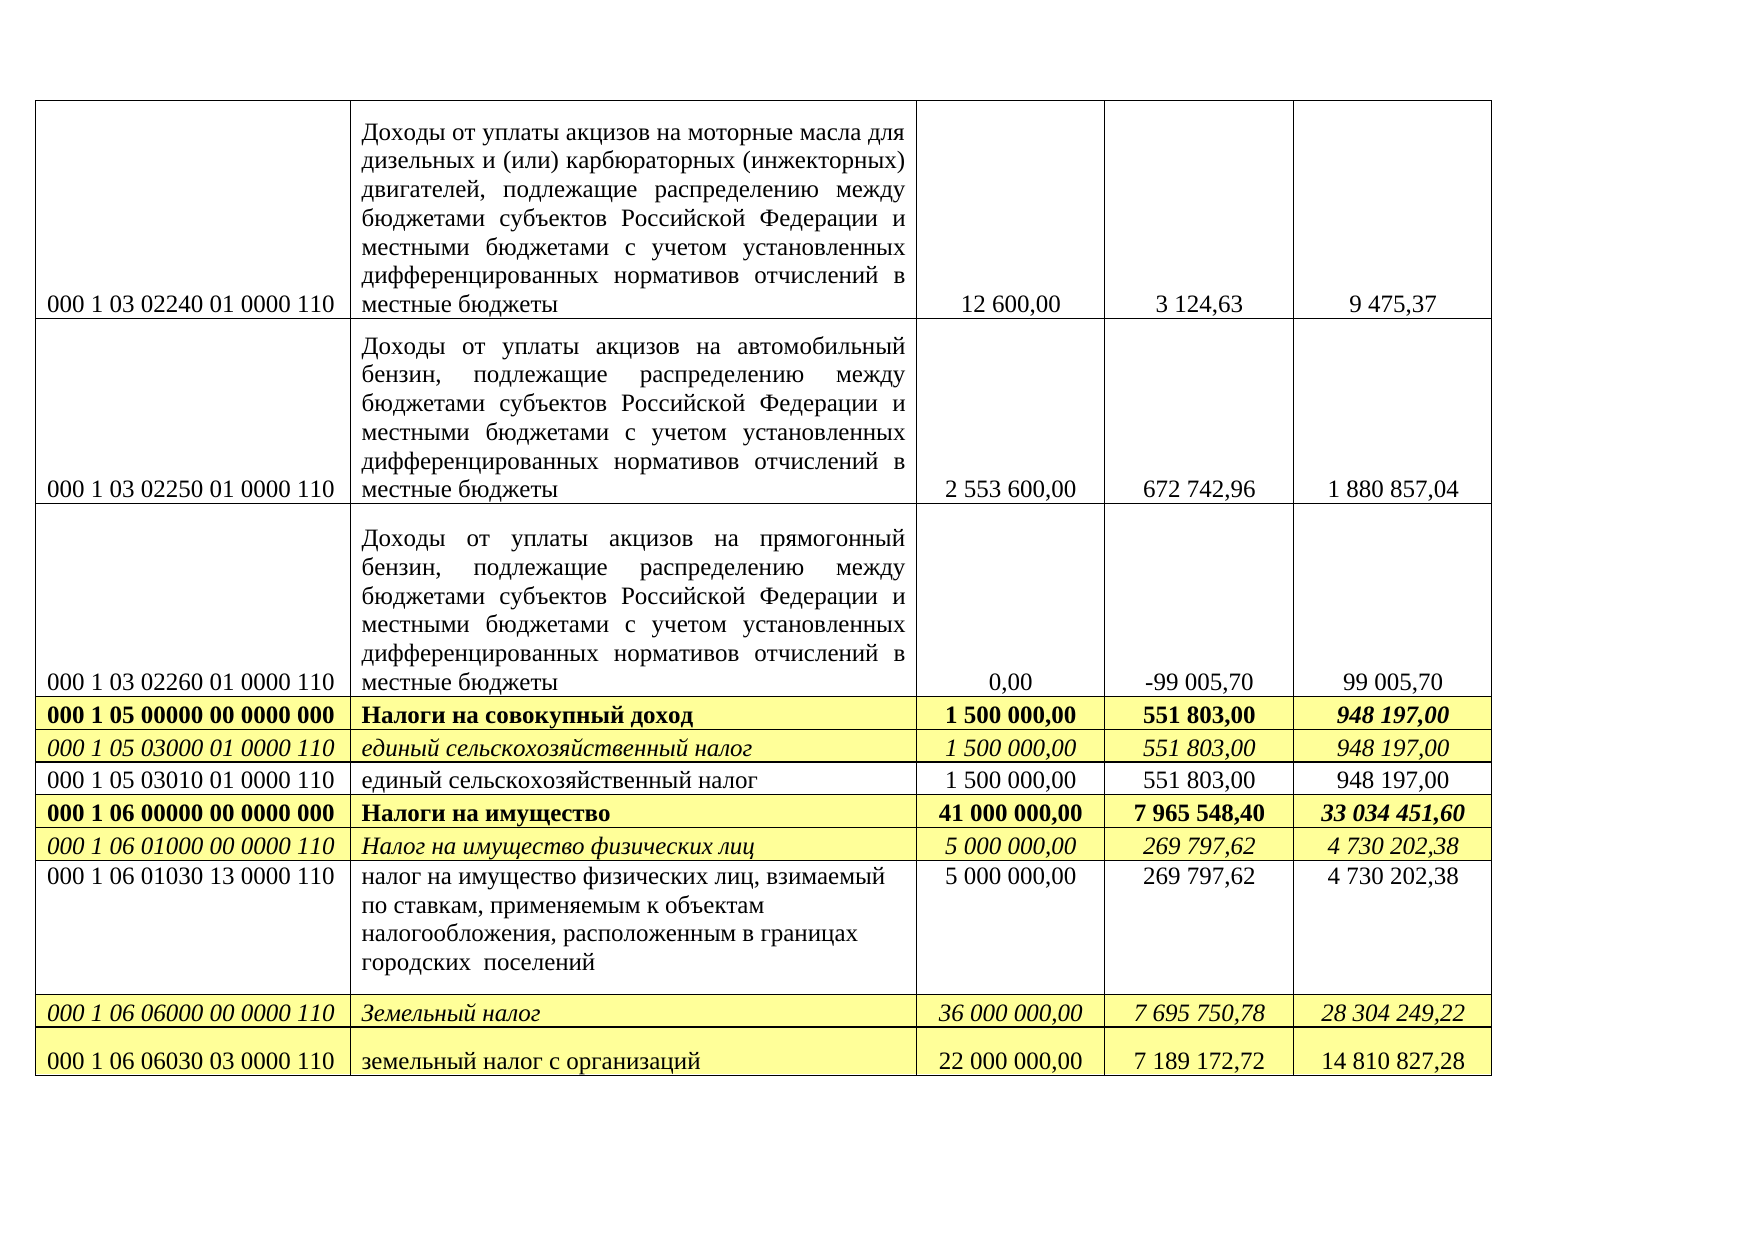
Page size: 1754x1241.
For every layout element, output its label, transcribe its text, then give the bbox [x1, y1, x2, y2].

table_cell 1 500 000,00 [917, 697, 1104, 729]
table_cell 14 810 827,28 [1294, 1028, 1491, 1074]
table_cell 1 880 857,04 [1294, 319, 1491, 503]
table_cell Доходы от уплаты акцизов на прямогонный бензин, подлежащие распределению между бюджетами субъектов Российской Федерации и местными бюджетами с учетом установленных дифференцированных нормативов отчислений в местные бюджеты [351, 504, 916, 696]
table_cell 1 500 000,00 [917, 730, 1104, 761]
table_cell 5 000 000,00 [917, 828, 1104, 860]
table_cell 4 730 202,38 [1294, 861, 1491, 993]
table_cell 000 1 06 01000 00 0000 110 [36, 828, 350, 860]
table_cell -99 005,70 [1105, 504, 1293, 696]
table_cell 948 197,00 [1294, 730, 1491, 761]
table_cell 269 797,62 [1105, 828, 1293, 860]
table_cell земельный налог с организаций [351, 1028, 916, 1074]
table_cell Налоги на имущество [351, 795, 916, 827]
table_cell 3 124,63 [1105, 101, 1293, 318]
table_cell Доходы от уплаты акцизов на автомобильный бензин, подлежащие распределению между бюджетами субъектов Российской Федерации и местными бюджетами с учетом установленных дифференцированных нормативов отчислений в местные бюджеты [351, 319, 916, 503]
table_cell Доходы от уплаты акцизов на моторные масла для дизельных и (или) карбюраторных (инжекторных) двигателей, подлежащие распределению между бюджетами субъектов Российской Федерации и местными бюджетами с учетом установленных дифференцированных нормативов отчислений в местные бюджеты [351, 101, 916, 318]
table_cell 948 197,00 [1294, 697, 1491, 729]
table_cell 672 742,96 [1105, 319, 1293, 503]
table_cell 000 1 06 01030 13 0000 110 [36, 861, 350, 993]
table_cell Налоги на совокупный доход [351, 697, 916, 729]
table_cell 948 197,00 [1294, 763, 1491, 794]
table_cell 000 1 06 06030 03 0000 110 [36, 1028, 350, 1074]
table_cell 41 000 000,00 [917, 795, 1104, 827]
table_cell 000 1 06 06000 00 0000 110 [36, 995, 350, 1026]
table_cell 5 000 000,00 [917, 861, 1104, 993]
table_cell налог на имущество физических лиц, взимаемый по ставкам, применяемым к объектам налогообложения, расположенным в границах городских поселений [351, 861, 916, 993]
table_cell единый сельскохозяйственный налог [351, 763, 916, 794]
table_cell 551 803,00 [1105, 730, 1293, 761]
table_cell 2 553 600,00 [917, 319, 1104, 503]
table_cell 000 1 06 00000 00 0000 000 [36, 795, 350, 827]
table_cell 000 1 05 03000 01 0000 110 [36, 730, 350, 761]
table_cell 7 695 750,78 [1105, 995, 1293, 1026]
table_cell 9 475,37 [1294, 101, 1491, 318]
table_cell 551 803,00 [1105, 763, 1293, 794]
table_cell 000 1 03 02260 01 0000 110 [36, 504, 350, 696]
table_cell 000 1 05 03010 01 0000 110 [36, 763, 350, 794]
table_cell 99 005,70 [1294, 504, 1491, 696]
table_cell 36 000 000,00 [917, 995, 1104, 1026]
table_cell 269 797,62 [1105, 861, 1293, 993]
table_cell 1 500 000,00 [917, 763, 1104, 794]
table_cell 22 000 000,00 [917, 1028, 1104, 1074]
table_cell 12 600,00 [917, 101, 1104, 318]
table_cell 000 1 03 02250 01 0000 110 [36, 319, 350, 503]
table_cell 000 1 03 02240 01 0000 110 [36, 101, 350, 318]
table_cell 551 803,00 [1105, 697, 1293, 729]
table_cell 7 965 548,40 [1105, 795, 1293, 827]
table_cell 28 304 249,22 [1294, 995, 1491, 1026]
table_cell единый сельскохозяйственный налог [351, 730, 916, 761]
table_cell 33 034 451,60 [1294, 795, 1491, 827]
table_cell 4 730 202,38 [1294, 828, 1491, 860]
table_cell 0,00 [917, 504, 1104, 696]
table_cell Земельный налог [351, 995, 916, 1026]
table_cell 7 189 172,72 [1105, 1028, 1293, 1074]
table_cell 000 1 05 00000 00 0000 000 [36, 697, 350, 729]
table_cell Налог на имущество физических лиц [351, 828, 916, 860]
